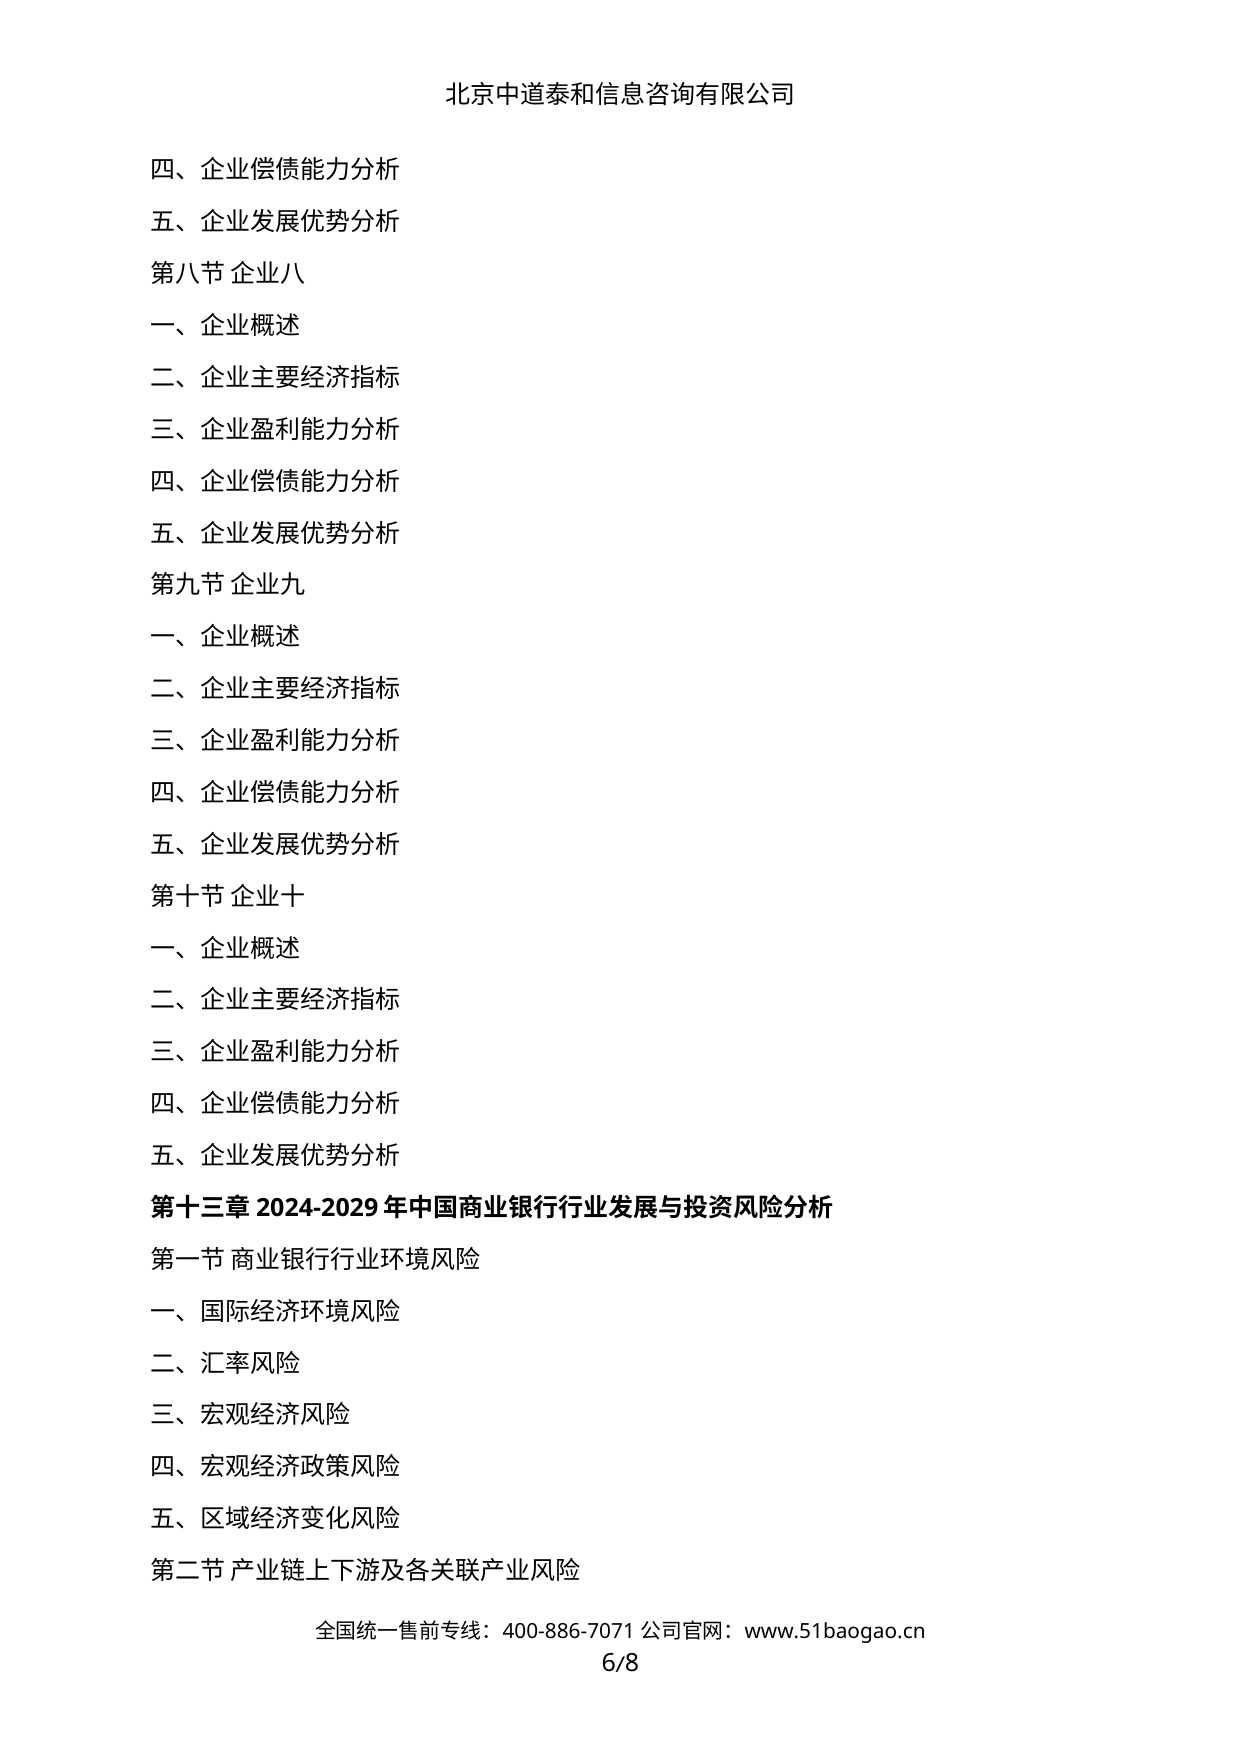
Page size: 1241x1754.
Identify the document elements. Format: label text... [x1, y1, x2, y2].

text 四、企业偿债能力分析 [150, 772, 1090, 809]
text 五、区域经济变化风险 [150, 1499, 1090, 1535]
text 第八节 企业八 [150, 254, 1090, 290]
text 一、国际经济环境风险 [150, 1291, 1090, 1327]
text 二、企业主要经济指标 [150, 357, 1090, 394]
text 第九节 企业九 [150, 565, 1090, 601]
text 三、企业盈利能力分析 [150, 409, 1090, 446]
text 三、企业盈利能力分析 [150, 1032, 1090, 1068]
text 二、企业主要经济指标 [150, 669, 1090, 705]
text 三、企业盈利能力分析 [150, 721, 1090, 757]
text 五、企业发展优势分析 [150, 824, 1090, 861]
text 四、企业偿债能力分析 [150, 150, 1090, 186]
text 一、企业概述 [150, 928, 1090, 964]
text 四、企业偿债能力分析 [150, 461, 1090, 497]
text 五、企业发展优势分析 [150, 513, 1090, 549]
text 四、企业偿债能力分析 [150, 1084, 1090, 1120]
text 五、企业发展优势分析 [150, 202, 1090, 238]
text 第十三章 2024-2029年中国商业银行行业发展与投资风险分析 [150, 1187, 1090, 1224]
text 第一节 商业银行行业环境风险 [150, 1239, 1090, 1276]
text 二、汇率风险 [150, 1343, 1090, 1379]
text 第二节 产业链上下游及各关联产业风险 [150, 1551, 1090, 1587]
text 一、企业概述 [150, 617, 1090, 653]
text 四、宏观经济政策风险 [150, 1447, 1090, 1483]
text 五、企业发展优势分析 [150, 1136, 1090, 1172]
text 三、宏观经济风险 [150, 1395, 1090, 1431]
text 第十节 企业十 [150, 876, 1090, 912]
text 二、企业主要经济指标 [150, 980, 1090, 1016]
text 一、企业概述 [150, 306, 1090, 342]
